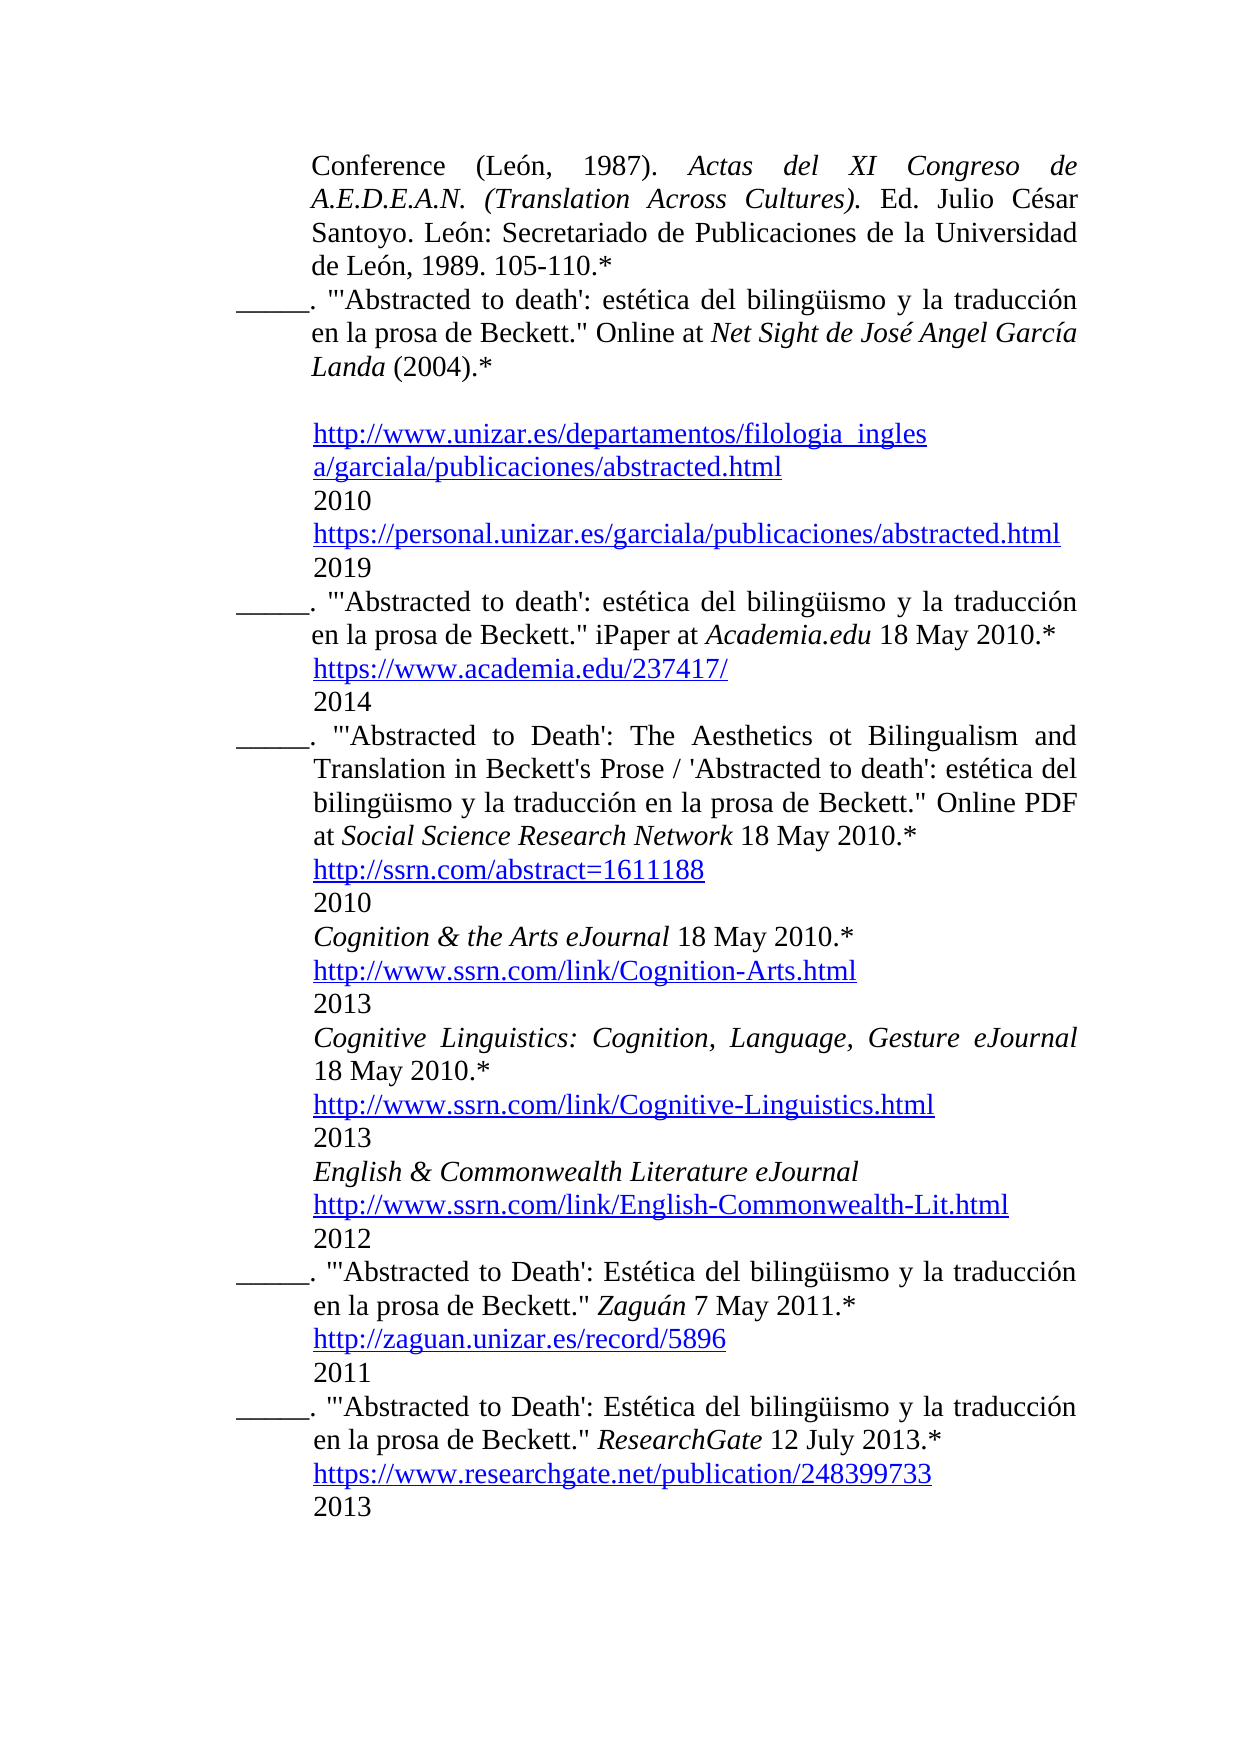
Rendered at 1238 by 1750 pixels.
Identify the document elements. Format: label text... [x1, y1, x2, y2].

text 2013 [236, 986, 1078, 1020]
text http://www.unizar.es/departamentos/filologia_inglesa/garciala/publicaciones/abstracted.html [236, 382, 1078, 483]
text http://www.ssrn.com/link/English-Commonwealth-Lit.html [313, 1187, 1078, 1221]
text https://personal.unizar.es/garciala/publicaciones/abstracted.html [236, 517, 1078, 550]
text http://www.ssrn.com/link/Cognition-Arts.html [236, 953, 1078, 986]
text _____. "'Abstracted to Death': Estética del bilingüismo y la traducción en la prosa de Beckett." Zaguán 7 May 2011.* [236, 1254, 1078, 1322]
text https://www.academia.edu/237417/ [236, 651, 1078, 684]
text _____. "'Abstracted to Death': The Aesthetics ot Bilingualism and Translation in Beckett's Prose / 'Abstracted to death': estética del bilingüismo y la traducción en la prosa de Beckett." Online PDF at Social Science Research Network 18 May 2010.* [236, 718, 1078, 852]
text https://www.researchgate.net/publication/248399733 [236, 1456, 1078, 1489]
text http://www.ssrn.com/link/Cognitive-Linguistics.html [236, 1087, 1078, 1120]
text English & Commonwealth Literature eJournal [313, 1154, 1078, 1187]
text 2019 [236, 550, 1078, 584]
text _____. "'Abstracted to death': estética del bilingüismo y la traducción en la prosa de Beckett." Online at Net Sight de José Angel García Landa (2004).* [236, 282, 1078, 382]
text Cognitive Linguistics: Cognition, Language, Gesture eJournal 18 May 2010.* [236, 1020, 1078, 1087]
text http://zaguan.unizar.es/record/5896 [236, 1322, 1078, 1355]
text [236, 148, 1078, 282]
text 2011 [236, 1355, 1078, 1389]
text 2012 [313, 1221, 1078, 1254]
text _____. "'Abstracted to Death': Estética del bilingüismo y la traducción en la prosa de Beckett." ResearchGate 12 July 2013.* [236, 1389, 1078, 1456]
text 2010 [236, 886, 1078, 919]
text 2013 [236, 1120, 1078, 1154]
text http://ssrn.com/abstract=1611188 [236, 852, 1078, 886]
text 2014 [236, 684, 1078, 718]
text Cognition & the Arts eJournal 18 May 2010.* [236, 919, 1078, 953]
text _____. "'Abstracted to death': estética del bilingüismo y la traducción en la prosa de Beckett." iPaper at Academia.edu 18 May 2010.* [236, 584, 1078, 651]
text 2010 [236, 483, 1078, 517]
text 2013 [236, 1489, 1078, 1523]
